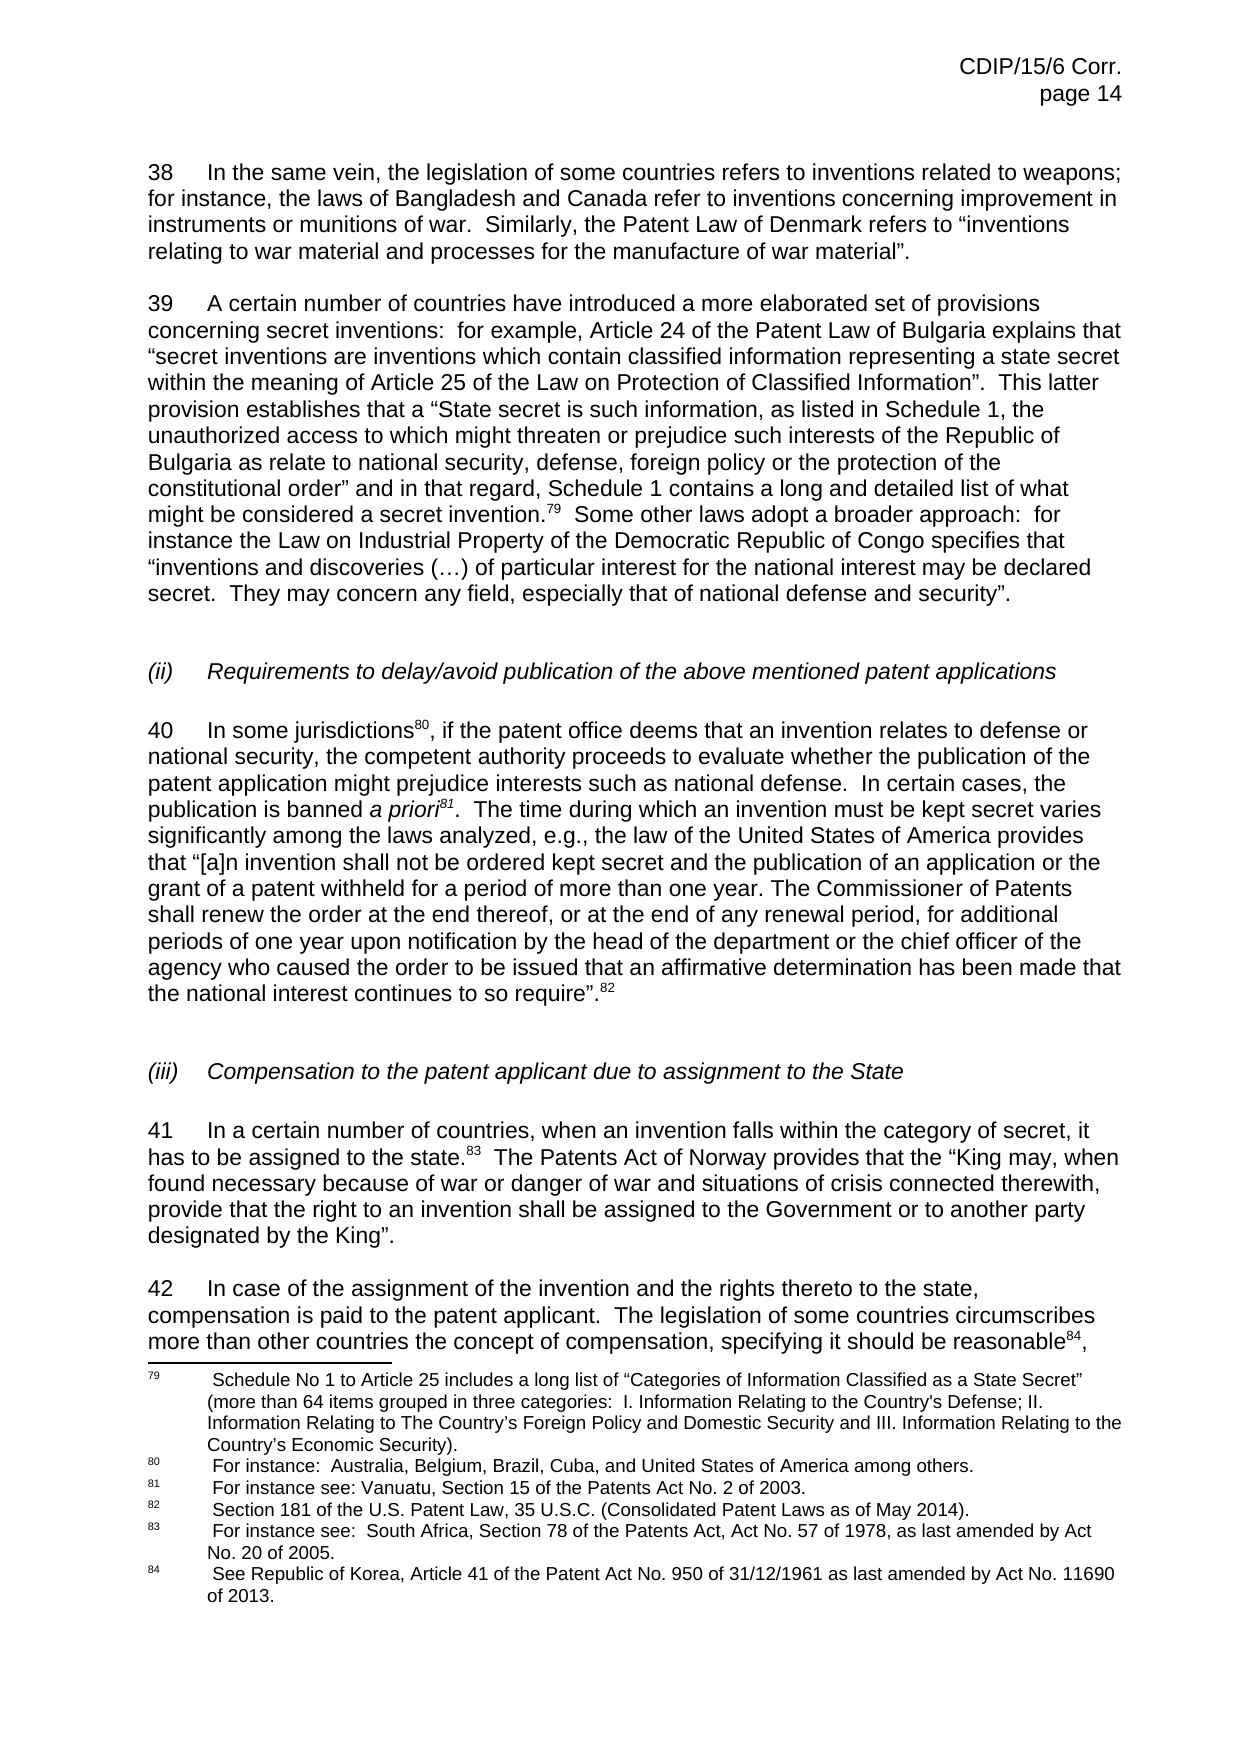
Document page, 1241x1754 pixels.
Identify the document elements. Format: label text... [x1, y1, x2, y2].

text In a certain number of countries, when an invention falls within the category of secret, it has to be assigned to the state. The Patents Act of Norway provides that the “King may, when found necessary because of war or danger of war and situations of crisis connected therewith, provide that the right to an invention shall be assigned to the Government or to another party designated by the King”. [148, 1117, 1122, 1249]
text A certain number of countries have introduced a more elaborated set of provisions concerning secret inventions: for example, Article 24 of the Patent Law of Bulgaria explains that “secret inventions are inventions which contain classified information representing a state secret within the meaning of Article 25 of the Law on Protection of Classified Information”. This latter provision establishes that a “State secret is such information, as listed in Schedule 1, the unauthorized access to which might threaten or prejudice such interests of the Republic of Bulgaria as relate to national security, defense, foreign policy or the protection of the constitutional order” and in that regard, Schedule 1 contains a long and detailed list of what might be considered a secret invention. Some other laws adopt a broader approach: for instance the Law on Industrial Property of the Democratic Republic of Congo specifies that “inventions and discoveries (…) of particular interest for the national interest may be declared secret. They may concern any field, especially that of national defense and security”. [148, 290, 1122, 607]
text In some jurisdictions, if the patent office deems that an invention relates to defense or national security, the competent authority proceeds to evaluate whether the publication of the patent application might prejudice interests such as national defense. In certain cases, the publication is banned a priori. The time during which an invention must be kept secret varies significantly among the laws analyzed, e.g., the law of the United States of America provides that “[a]n invention shall not be ordered kept secret and the publication of an application or the grant of a patent withheld for a period of more than one year. The Commissioner of Patents shall renew the order at the end thereof, or at the end of any renewal period, for additional periods of one year upon notification by the head of the department or the chief officer of the agency who caused the order to be issued that an affirmative determination has been made that the national interest continues to so require”. [148, 717, 1122, 1007]
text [148, 1275, 1122, 1354]
subtitle (iii) Compensation to the patent applicant due to assignment to the State [148, 1058, 1122, 1084]
text In the same vein, the legislation of some countries refers to inventions related to weapons; for instance, the laws of Bangladesh and Canada refer to inventions concerning improvement in instruments or munitions of war. Similarly, the Patent Law of Denmark refers to “inventions relating to war material and processes for the manufacture of war material”. [148, 158, 1122, 264]
subtitle (ii) Requirements to delay/avoid publication of the above mentioned patent applications [148, 658, 1122, 684]
